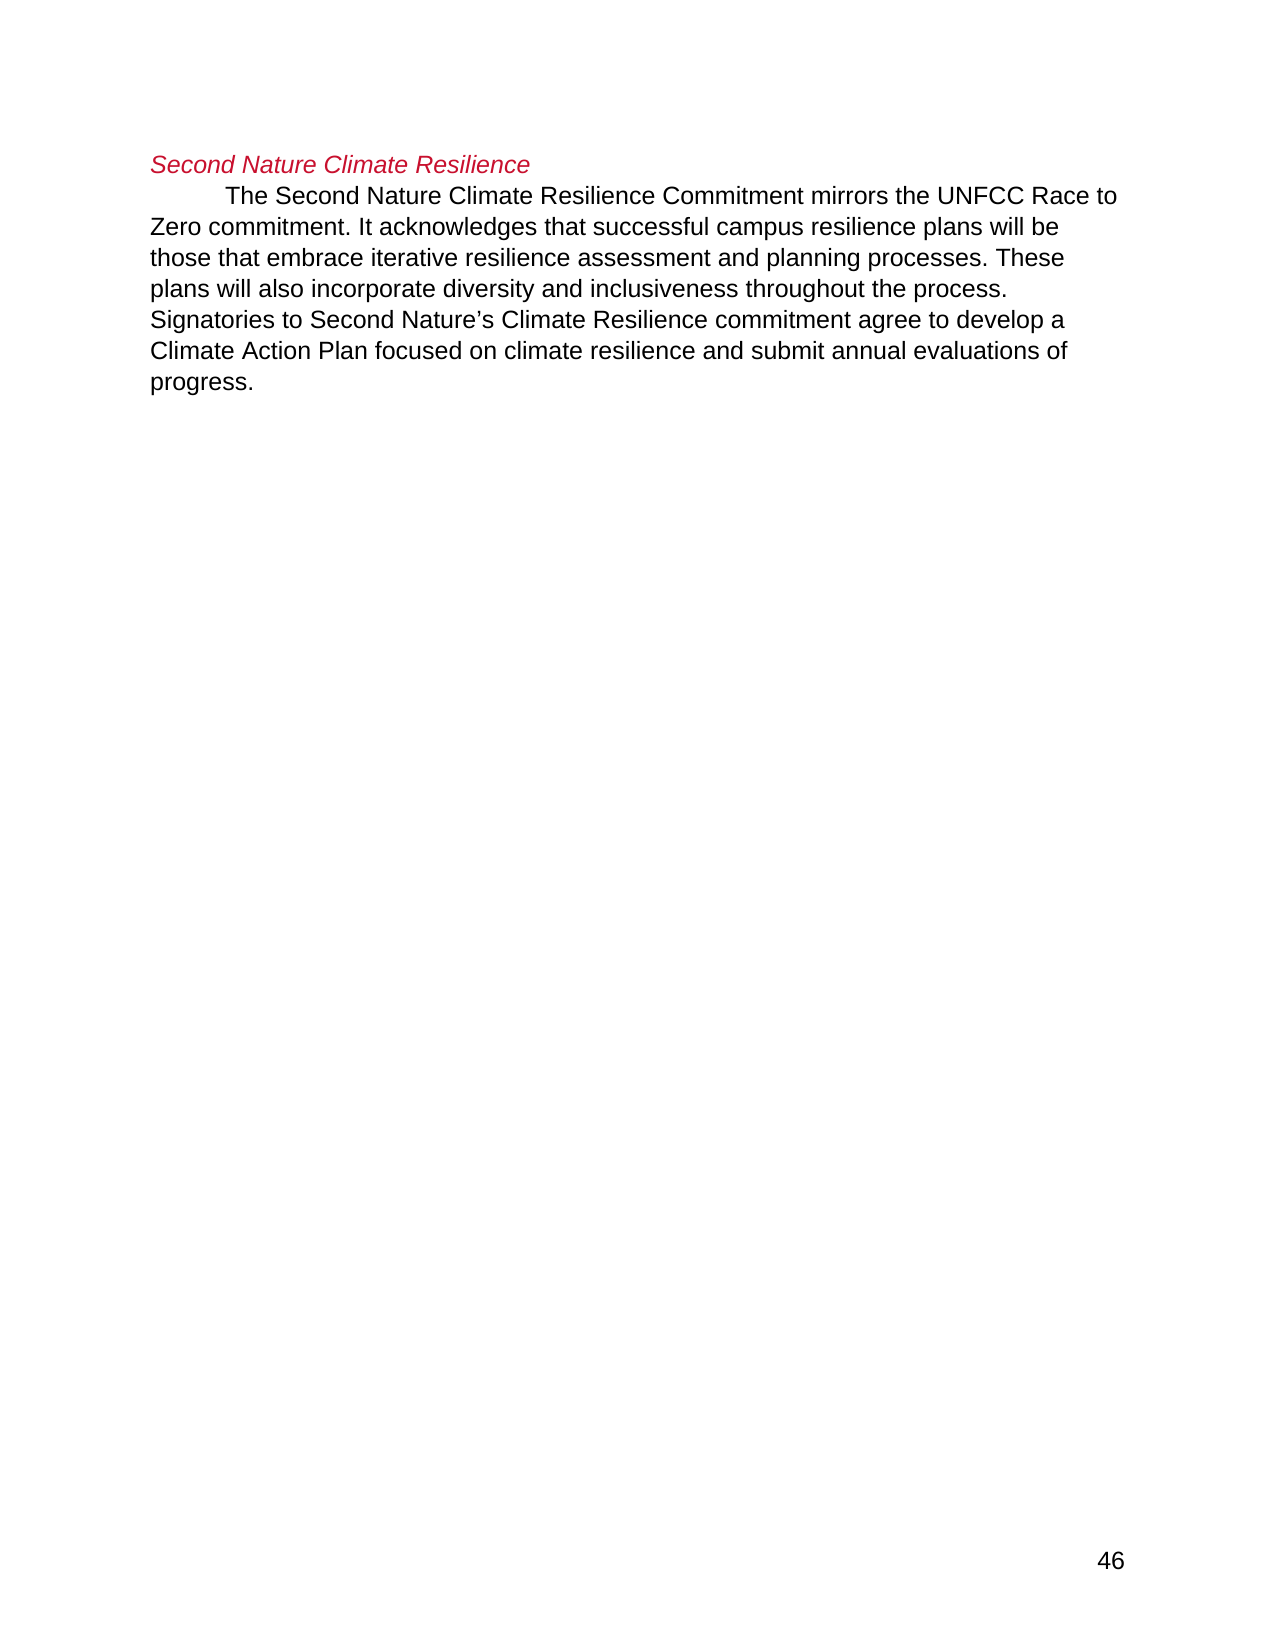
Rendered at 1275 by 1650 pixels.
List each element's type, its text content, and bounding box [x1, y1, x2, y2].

subtitle Second Nature Climate Resilience [150, 150, 1125, 179]
text The Second Nature Climate Resilience Commitment mirrors the UNFCC Race to Zero commitment. It acknowledges that successful campus resilience plans will be those that embrace iterative resilience assessment and planning processes. These plans will also incorporate diversity and inclusiveness throughout the process. Signatories to Second Nature’s Climate Resilience commitment agree to develop a Climate Action Plan focused on climate resilience and submit annual evaluations of progress. [150, 181, 1125, 396]
